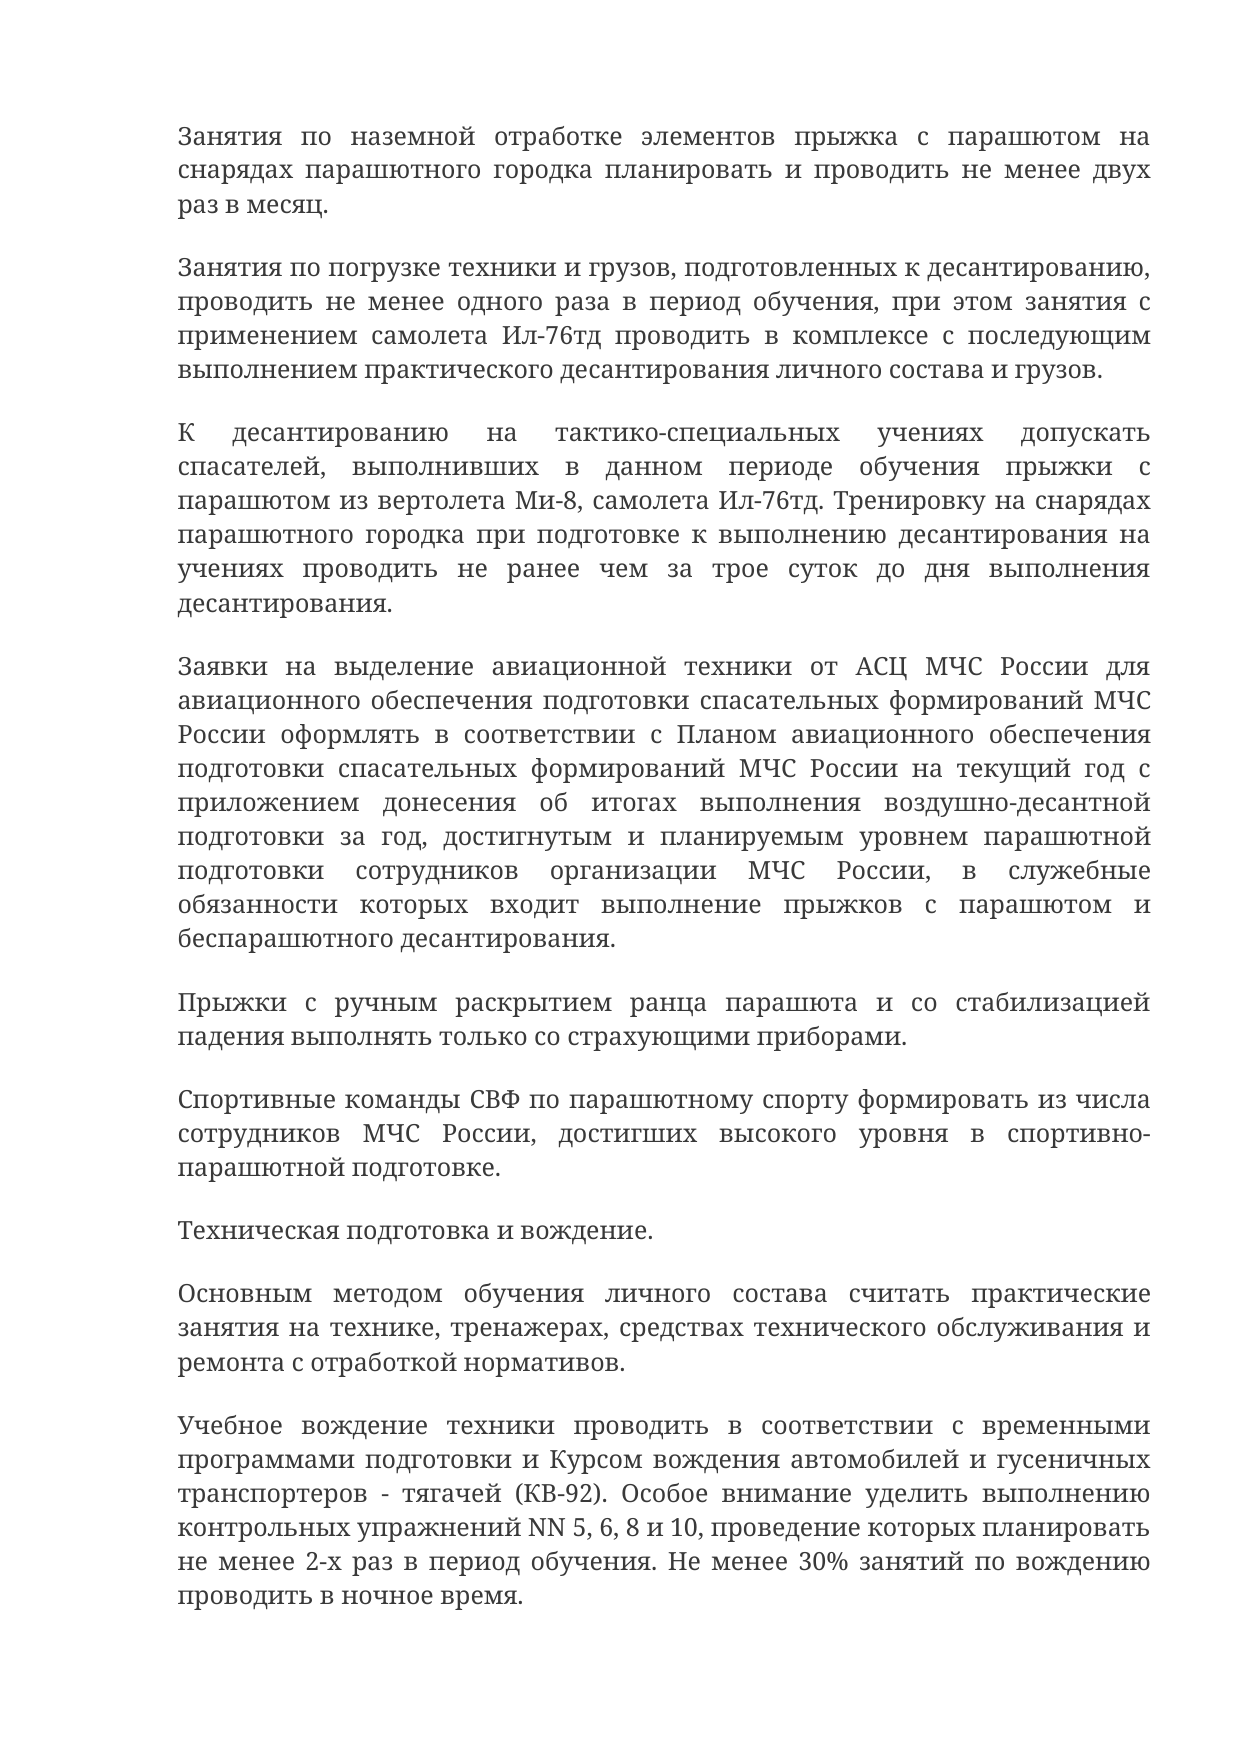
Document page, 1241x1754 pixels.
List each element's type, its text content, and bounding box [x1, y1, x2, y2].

text Прыжки с ручным раскрытием ранца парашюта и со стабилизацией падения выполнять только со страхующими приборами. [177, 984, 1152, 1052]
text Учебное вождение техники проводить в соответствии с временными программами подготовки и Курсом вождения автомобилей и гусеничных транспортеров - тягачей (КВ-92). Особое внимание уделить выполнению контрольных упражнений NN 5, 6, 8 и 10, проведение которых планировать не менее 2-х раз в период обучения. Не менее 30% занятий по вождению проводить в ночное время. [177, 1407, 1152, 1612]
text К десантированию на тактико-специальных учениях допускать спасателей, выполнивших в данном периоде обучения прыжки с парашютом из вертолета Ми-8, самолета Ил-76тд. Тренировку на снарядах парашютного городка при подготовке к выполнению десантирования на учениях проводить не ранее чем за трое суток до дня выполнения десантирования. [177, 415, 1152, 619]
text Занятия по погрузке техники и грузов, подготовленных к десантированию, проводить не менее одного раза в период обучения, при этом занятия с применением самолета Ил-76тд проводить в комплексе с последующим выполнением практического десантирования личного состава и грузов. [177, 249, 1152, 386]
text Заявки на выделение авиационной техники от АСЦ МЧС России для авиационного обеспечения подготовки спасательных формирований МЧС России оформлять в соответствии с Планом авиационного обеспечения подготовки спасательных формирований МЧС России на текущий год с приложением донесения об итогах выполнения воздушно-десантной подготовки за год, достигнутым и планируемым уровнем парашютной подготовки сотрудников организации МЧС России, в служебные обязанности которых входит выполнение прыжков с парашютом и беспарашютного десантирования. [177, 648, 1152, 955]
text Основным методом обучения личного состава считать практические занятия на технике, тренажерах, средствах технического обслуживания и ремонта с отработкой нормативов. [177, 1276, 1152, 1378]
text Техническая подготовка и вождение. [177, 1213, 1152, 1247]
text Спортивные команды СВФ по парашютному спорту формировать из числа сотрудников МЧС России, достигших высокого уровня в спортивно-парашютной подготовке. [177, 1081, 1152, 1184]
text Занятия по наземной отработке элементов прыжка с парашютом на снарядах парашютного городка планировать и проводить не менее двух раз в месяц. [177, 118, 1152, 220]
